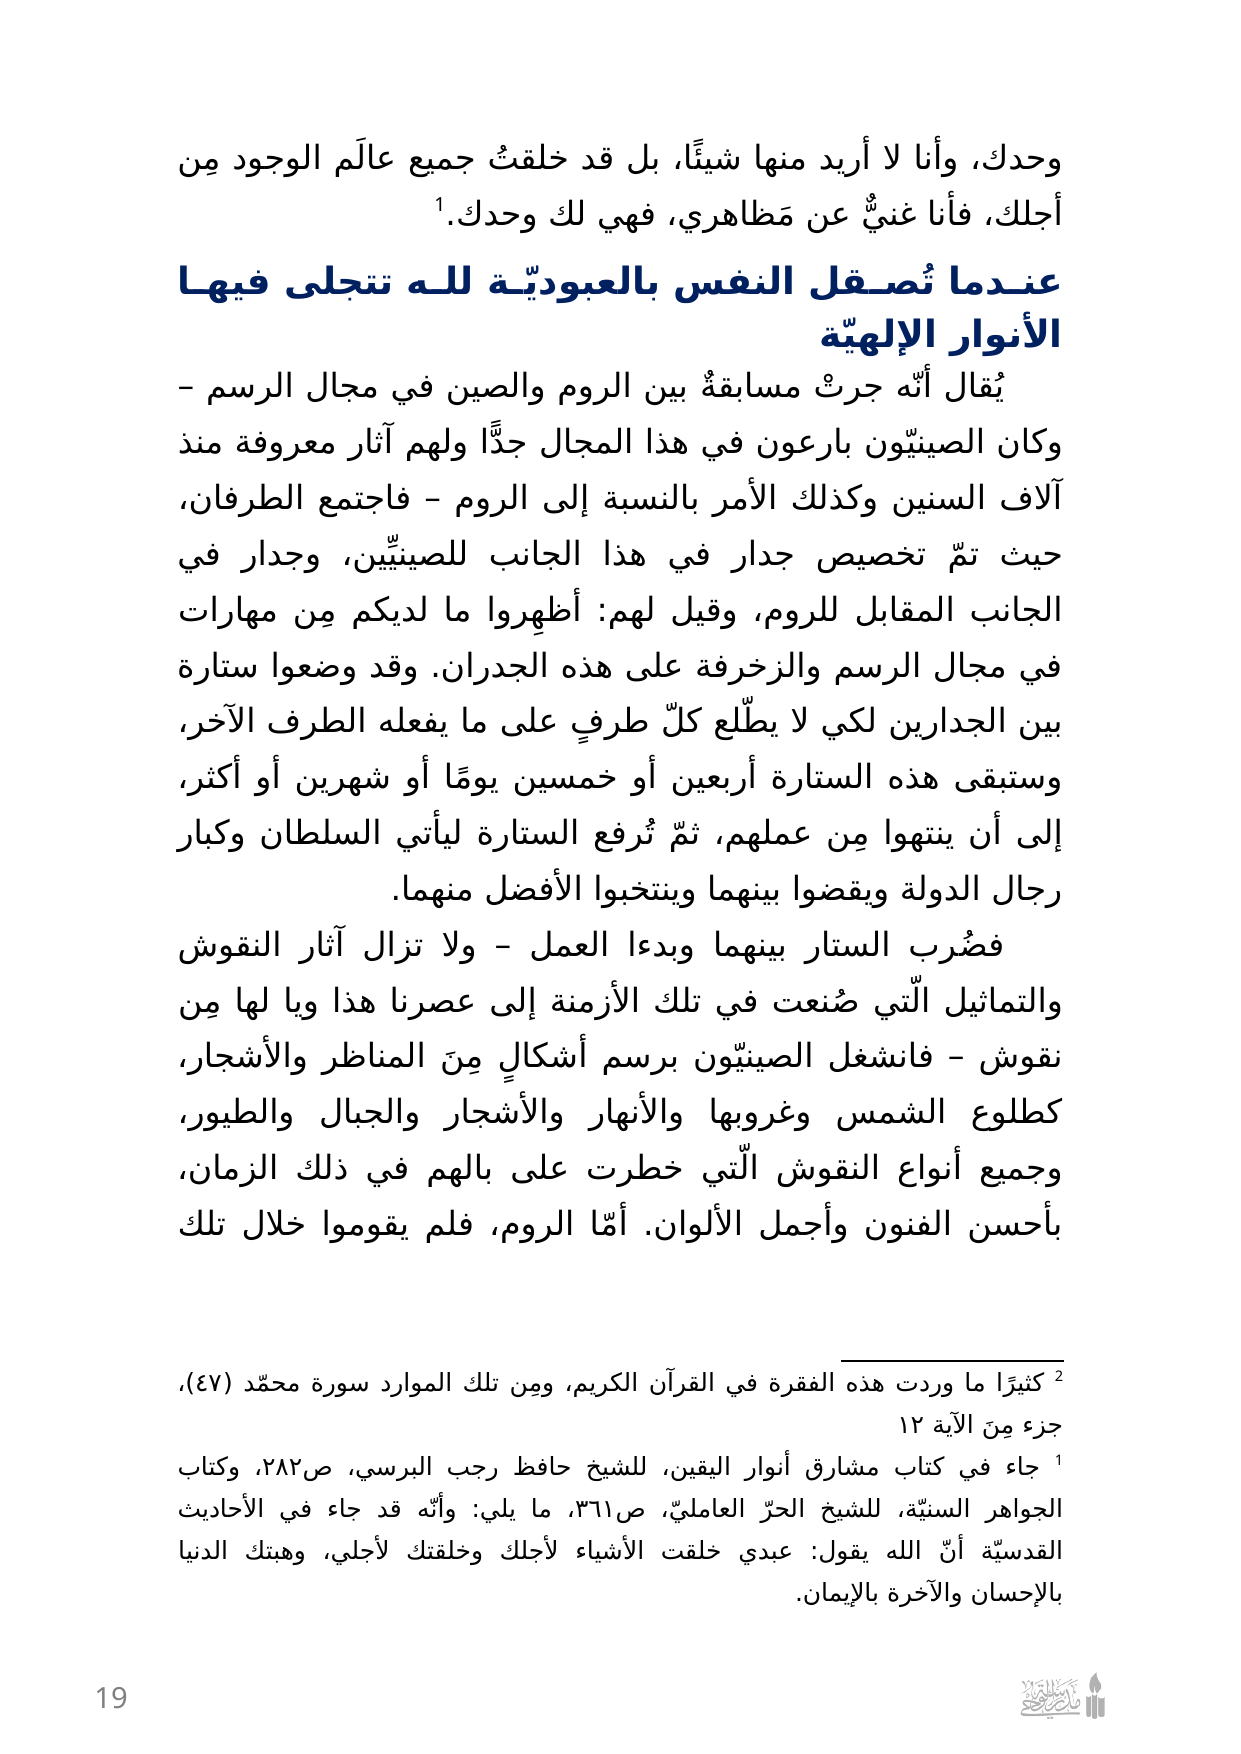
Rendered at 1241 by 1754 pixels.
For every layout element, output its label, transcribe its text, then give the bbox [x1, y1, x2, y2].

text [177, 136, 1063, 247]
title عندما تُصقل النفس بالعبوديّة لله تتجلى فيها الأنوار الإلهيّة [177, 260, 1063, 356]
text يُقال أنّه جرتْ مسابقةٌ بين الروم والصين في مجال الرسم – وكان الصينيّون بارعون في هذا المجال جدًّا ولهم آثار معروفة منذ آلاف السنين وكذلك الأمر بالنسبة إلى الروم – فاجتمع الطرفان، حيث تمّ تخصيص جدار في هذا الجانب للصينيِّين، وجدار في الجانب المقابل للروم، وقيل لهم: أظهِروا ما لديكم مِن مهارات في مجال الرسم والزخرفة على هذه الجدران. وقد وضعوا ستارة بين الجدارين لكي لا يطّلع كلّ طرفٍ على ما يفعله الطرف الآخر، وستبقى هذه الستارة أربعين أو خمسين يومًا أو شهرين أو أكثر، إلى أن ينتهوا مِن عملهم، ثمّ تُرفع الستارة ليأتي السلطان وكبار رجال الدولة ويقضوا بينهما وينتخبوا الأفضل منهما. [177, 364, 1063, 923]
picture [1020, 1672, 1105, 1719]
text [177, 923, 1063, 1258]
